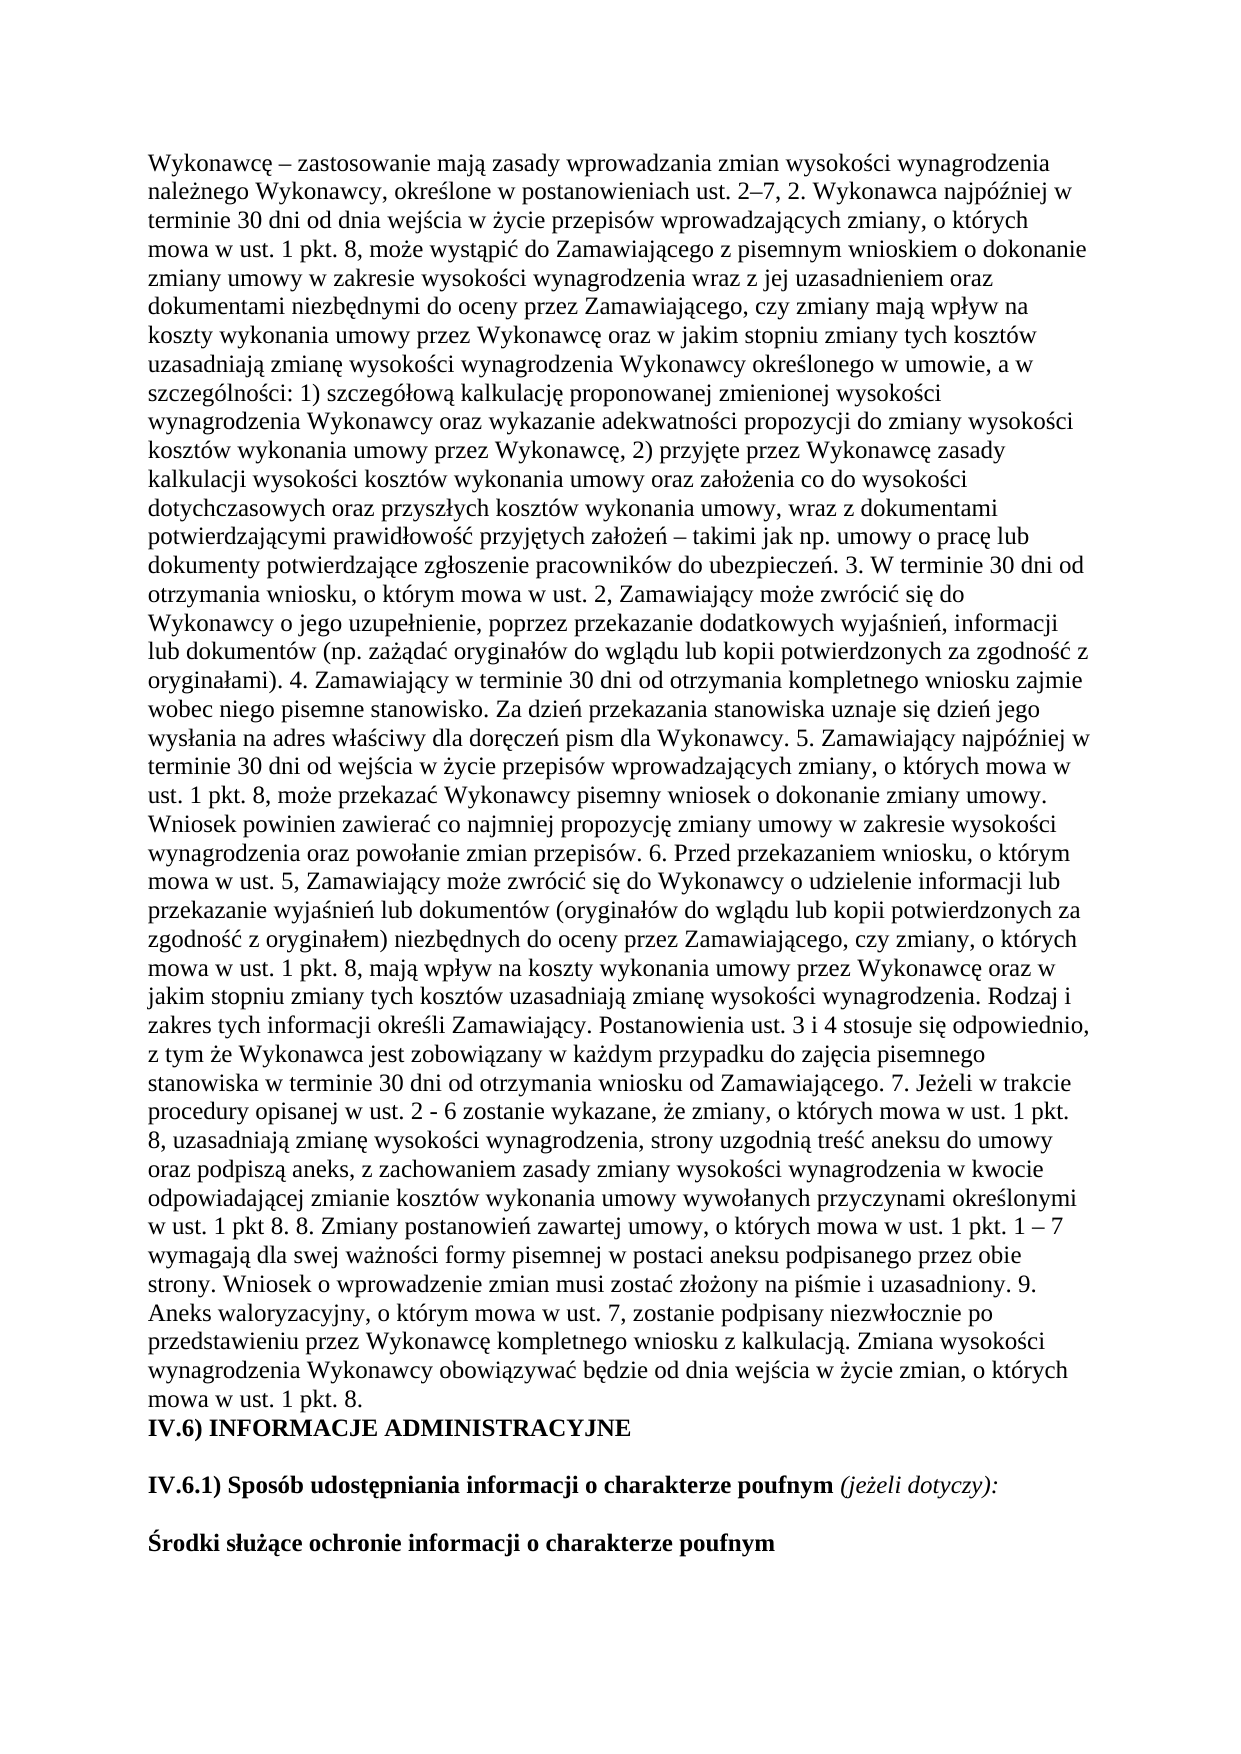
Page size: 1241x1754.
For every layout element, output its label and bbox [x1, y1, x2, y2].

text [148, 148, 1093, 1585]
